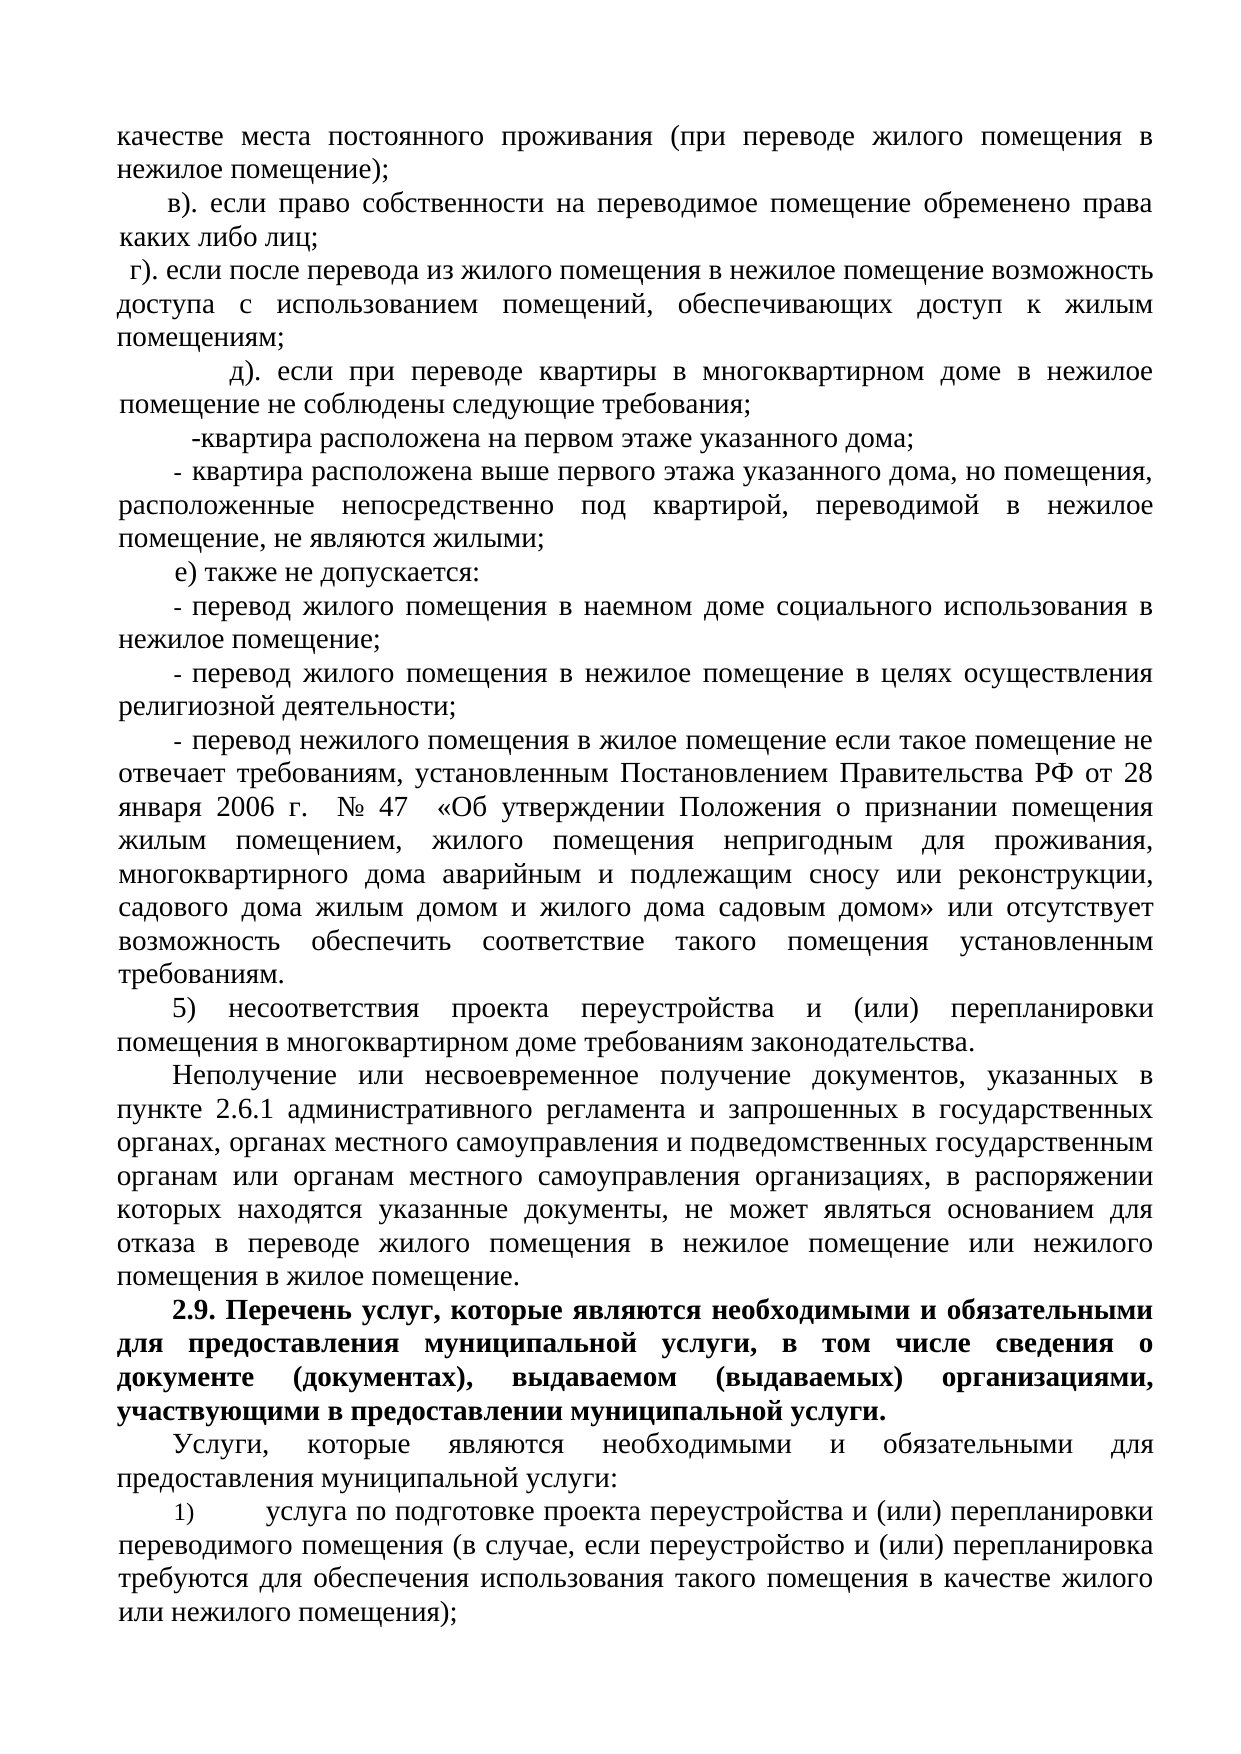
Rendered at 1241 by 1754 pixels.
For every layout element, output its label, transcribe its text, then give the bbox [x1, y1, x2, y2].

list услуга по подготовке проекта переустройства и (или) перепланировки переводимого помещения (в случае, если переустройство и (или) перепланировка требуются для обеспечения использования такого помещения в качестве жилого или нежилого помещения); [118, 1493, 1154, 1627]
text Услуги, которые являются необходимыми и обязательными для предоставления муниципальной услуги: [117, 1426, 1154, 1493]
text -квартира расположена на первом этаже указанного дома; [118, 420, 1154, 453]
text 5) несоответствия проекта переустройства и (или) перепланировки помещения в многоквартирном доме требованиям законодательства. [117, 990, 1154, 1057]
list перевод нежилого помещения в жилое помещение если такое помещение не отвечает требованиям, установленным Постановлением Правительства РФ от 28 января 2006 г. № 47 «Об утверждении Положения о признании помещения жилым помещением, жилого помещения непригодным для проживания, многоквартирного дома аварийным и подлежащим сносу или реконструкции, садового дома жилым домом и жилого дома садовым домом» или отсутствует возможность обеспечить соответствие такого помещения установленным требованиям. [118, 722, 1154, 990]
text е) также не допускается: [174, 554, 1154, 588]
text 2.9. Перечень услуг, которые являются необходимыми и обязательными для предоставления муниципальной услуги, в том числе сведения о документе (документах), выдаваемом (выдаваемых) организациями, участвующими в предоставлении муниципальной услуги. [117, 1292, 1154, 1426]
text г). если после перевода из жилого помещения в нежилое помещение возможность [118, 252, 1154, 286]
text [117, 118, 1154, 185]
list квартира расположена выше первого этажа указанного дома, но помещения, расположенные непосредственно под квартирой, переводимой в нежилое помещение, не являются жилыми; [118, 453, 1154, 554]
text доступа с использованием помещений, обеспечивающих доступ к жилым помещениям; [117, 286, 1154, 353]
text в). если право собственности на переводимое помещение обременено права каких либо лиц; [118, 185, 1154, 252]
list перевод жилого помещения в наемном доме социального использования в нежилое помещение; [118, 588, 1154, 655]
text д). если при переводе квартиры в многоквартирном доме в нежилое помещение не соблюдены следующие требования; [118, 353, 1154, 420]
text Неполучение или несвоевременное получение документов, указанных в пункте 2.6.1 административного регламента и запрошенных в государственных органах, органах местного самоуправления и подведомственных государственным органам или органам местного самоуправления организациях, в распоряжении которых находятся указанные документы, не может являться основанием для отказа в переводе жилого помещения в нежилое помещение или нежилого помещения в жилое помещение. [117, 1057, 1154, 1292]
list перевод жилого помещения в нежилое помещение в целях осуществления религиозной деятельности; [118, 655, 1154, 722]
